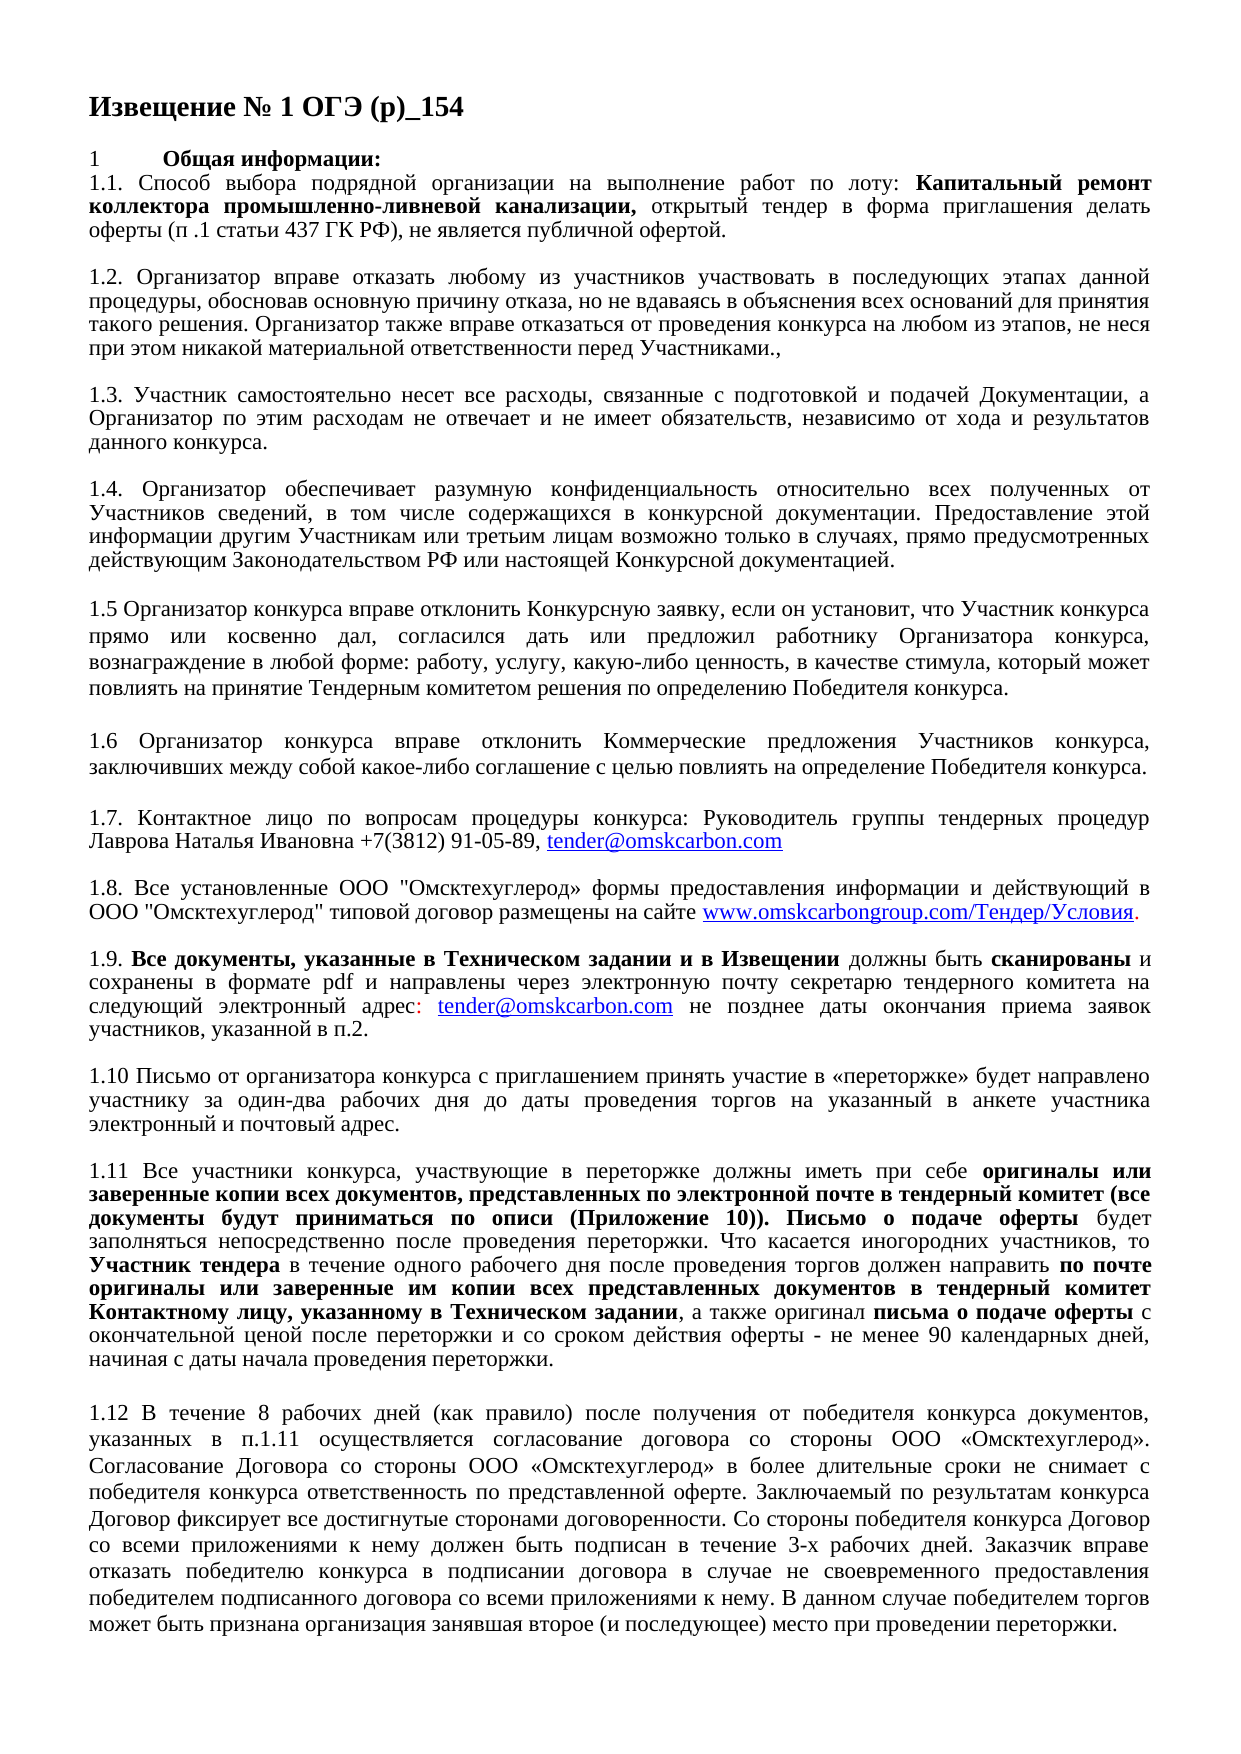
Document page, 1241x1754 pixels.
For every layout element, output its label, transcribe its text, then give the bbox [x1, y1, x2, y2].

text 1.6 Организатор конкурса вправе отклонить Коммерческие предложения Участников конкурса, заключивших между собой какое-либо соглашение с целью повлиять на определение Победителя конкурса. [89, 727, 1152, 780]
text 1.10 Письмо от организатора конкурса с приглашением принять участие в «переторжке» будет направлено участнику за один-два рабочих дня до даты проведения торгов на указанный в анкете участника электронный и почтовый адрес. [89, 1065, 1152, 1136]
text 1.12 В течение 8 рабочих дней (как правило) после получения от победителя конкурса документов, указанных в п.1.11 осуществляется согласование договора со стороны ООО «Омсктехуглерод». Согласование Договора со стороны ООО «Омсктехуглерод» в более длительные сроки не снимает с победителя конкурса ответственность по представленной оферте. Заключаемый по результатам конкурса Договор фиксирует все достигнутые сторонами договоренности. Со стороны победителя конкурса Договор со всеми приложениями к нему должен быть подписан в течение 3-х рабочих дней. Заказчик вправе отказать победителю конкурса в подписании договора в случае не своевременного предоставления победителем подписанного договора со всеми приложениями к нему. В данном случае победителем торгов может быть признана организация занявшая второе (и последующее) место при проведении переторжки. [89, 1399, 1152, 1636]
text 1.8. Все установленные ООО "Омсктехуглерод» формы предоставления информации и действующий в ООО "Омсктехуглерод" типовой договор размещены на сайте www.omskcarbongroup.com/Тендер/Условия. [89, 877, 1152, 924]
list Общая информации: [89, 148, 1152, 172]
text 1.9. Все документы, указанные в Техническом задании и в Извещении должны быть сканированы и сохранены в формате pdf и направлены через электронную почту секретарю тендерного комитета на следующий электронный адрес: tender@omskcarbon.com не позднее даты окончания приема заявок участников, указанной в п.2. [89, 947, 1152, 1042]
text 1.3. Участник самостоятельно несет все расходы, связанные с подготовкой и подачей Документации, а Организатор по этим расходам не отвечает и не имеет обязательств, независимо от хода и результатов данного конкурса. [89, 383, 1152, 454]
text Извещение № 1 ОГЭ (р)_154 [89, 89, 1152, 122]
text 1.1. Способ выбора подрядной организации на выполнение работ по лоту: Капитальный ремонт коллектора промышленно-ливневой канализации, открытый тендер в форма приглашения делать оферты (п .1 статьи 437 ГК РФ), не является публичной офертой. [89, 172, 1152, 242]
text 1.4. Организатор обеспечивает разумную конфиденциальность относительно всех полученных от Участников сведений, в том числе содержащихся в конкурсной документации. Предоставление этой информации другим Участникам или третьим лицам возможно только в случаях, прямо предусмотренных действующим Законодательством РФ или настоящей Конкурсной документацией. [89, 478, 1152, 572]
text 1.11 Все участники конкурса, участвующие в переторжке должны иметь при себе оригиналы или заверенные копии всех документов, представленных по электронной почте в тендерный комитет (все документы будут приниматься по описи (Приложение 10)). Письмо о подаче оферты будет заполняться непосредственно после проведения переторжки. Что касается иногородних участников, то Участник тендера в течение одного рабочего дня после проведения торгов должен направить по почте оригиналы или заверенные им копии всех представленных документов в тендерный комитет Контактному лицу, указанному в Техническом задании, а также оригинал письма о подаче оферты с окончательной ценой после переторжки и со сроком действия оферты - не менее 90 календарных дней, начиная с даты начала проведения переторжки. [89, 1159, 1152, 1371]
text 1.7. Контактное лицо по вопросам процедуры конкурса: Руководитель группы тендерных процедур Лаврова Наталья Ивановна +7(3812) 91-05-89, tender@omskcarbon.com [89, 806, 1152, 853]
text 1.2. Организатор вправе отказать любому из участников участвовать в последующих этапах данной процедуры, обосновав основную причину отказа, но не вдаваясь в объяснения всех оснований для принятия такого решения. Организатор также вправе отказаться от проведения конкурса на любом из этапов, не неся при этом никакой материальной ответственности перед Участниками., [89, 266, 1152, 360]
text 1.5 Организатор конкурса вправе отклонить Конкурсную заявку, если он установит, что Участник конкурса прямо или косвенно дал, согласился дать или предложил работнику Организатора конкурса, вознаграждение в любой форме: работу, услугу, какую-либо ценность, в качестве стимула, который может повлиять на принятие Тендерным комитетом решения по определению Победителя конкурса. [89, 595, 1152, 701]
